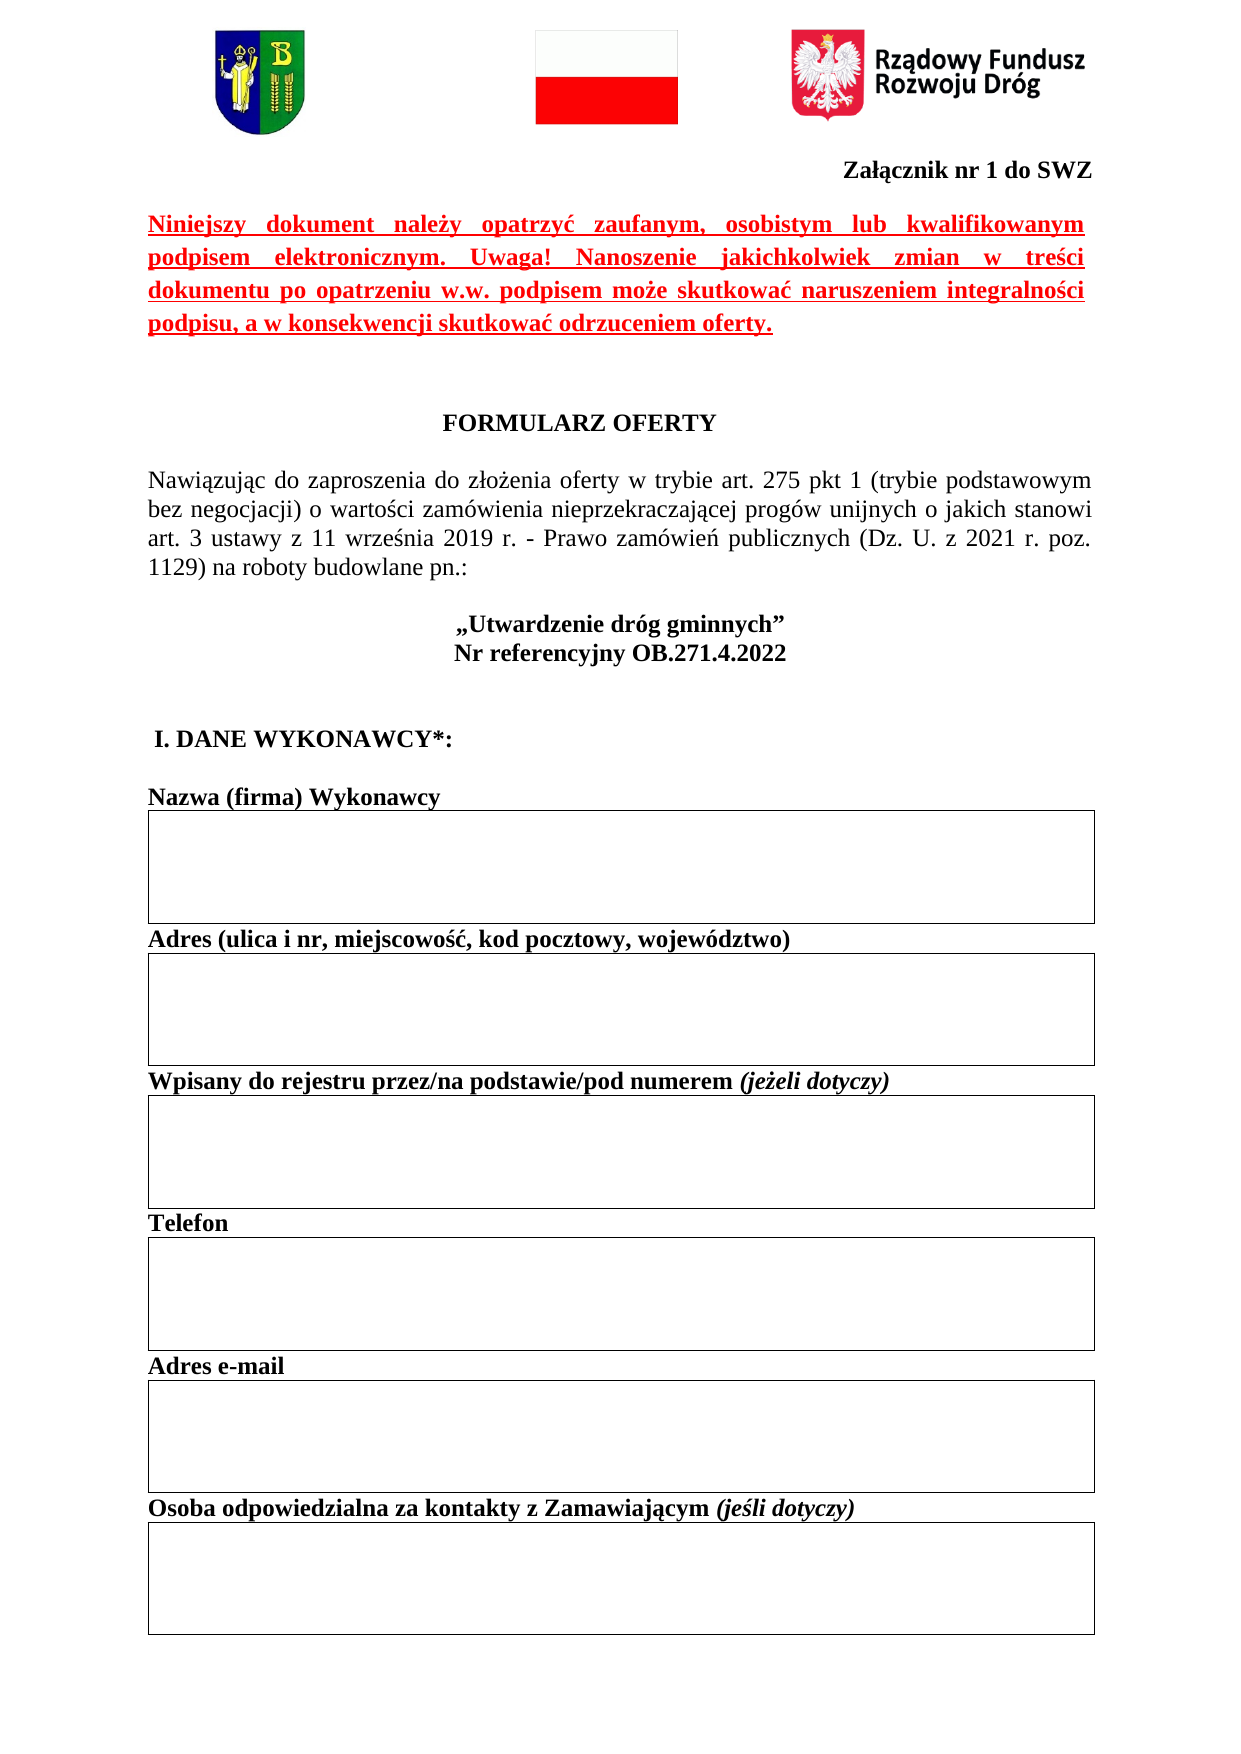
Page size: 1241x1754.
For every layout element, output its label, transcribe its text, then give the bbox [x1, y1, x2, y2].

text Niniejszy dokument należy opatrzyć zaufanym, osobistym lub kwalifikowanym podpisem elektronicznym. Uwaga! Nanoszenie jakichkolwiek zmian w treści dokumentu po opatrzeniu w.w. podpisem może skutkować naruszeniem integralności podpisu, a w konsekwencji skutkować odrzuceniem oferty. [148, 236, 1085, 267]
text Telefon [148, 1209, 1093, 1237]
text I. DANE WYKONAWCY*: [148, 695, 1093, 753]
text Nr referencyjny OB.271.4.2022 [148, 638, 1093, 667]
picture [212, 27, 307, 137]
table_header [149, 811, 1094, 923]
picture [722, 0, 1159, 183]
text Załącznik nr 1 do SWZ [148, 156, 1093, 184]
table_header [149, 1238, 1094, 1350]
text Niniejszy dokument należy opatrzyć zaufanym, osobistym lub kwalifikowanym podpisem elektronicznym. Uwaga! Nanoszenie jakichkolwiek zmian w treści dokumentu po opatrzeniu w.w. podpisem może skutkować naruszeniem integralności podpisu, a w konsekwencji skutkować odrzuceniem oferty. [148, 269, 1085, 301]
text Niniejszy dokument należy opatrzyć zaufanym, osobistym lub kwalifikowanym podpisem elektronicznym. Uwaga! Nanoszenie jakichkolwiek zmian w treści dokumentu po opatrzeniu w.w. podpisem może skutkować naruszeniem integralności podpisu, a w konsekwencji skutkować odrzuceniem oferty. [148, 302, 1085, 337]
text Adres e-mail [148, 1351, 1093, 1379]
table_header [149, 1381, 1094, 1492]
text Nazwa (firma) Wykonawcy [148, 782, 1093, 810]
table_header [149, 1096, 1094, 1207]
text Nawiązując do zaproszenia do złożenia oferty w trybie art. 275 pkt 1 (trybie podstawowym bez negocjacji) o wartości zamówienia nieprzekraczającej progów unijnych o jakich stanowi art. 3 ustawy z 11 września 2019 r. - Prawo zamówień publicznych (Dz. U. z 2021 r. poz. 1129) na roboty budowlane pn.: [148, 465, 1093, 580]
picture [531, 26, 682, 129]
text Niniejszy dokument należy opatrzyć zaufanym, osobistym lub kwalifikowanym podpisem elektronicznym. Uwaga! Nanoszenie jakichkolwiek zmian w treści dokumentu po opatrzeniu w.w. podpisem może skutkować naruszeniem integralności podpisu, a w konsekwencji skutkować odrzuceniem oferty. [148, 209, 1085, 234]
text Adres (ulica i nr, miejscowość, kod pocztowy, województwo) [148, 924, 1093, 953]
text „Utwardzenie dróg gminnych” [148, 609, 1093, 638]
text Wpisany do rejestru przez/na podstawie/pod numerem (jeżeli dotyczy) [148, 1066, 1093, 1095]
text Osoba odpowiedzialna za kontakty z Zamawiającym (jeśli dotyczy) [148, 1493, 1093, 1522]
table_header [149, 954, 1094, 1065]
table_header [149, 1523, 1094, 1634]
text FORMULARZ OFERTY [369, 408, 1093, 465]
